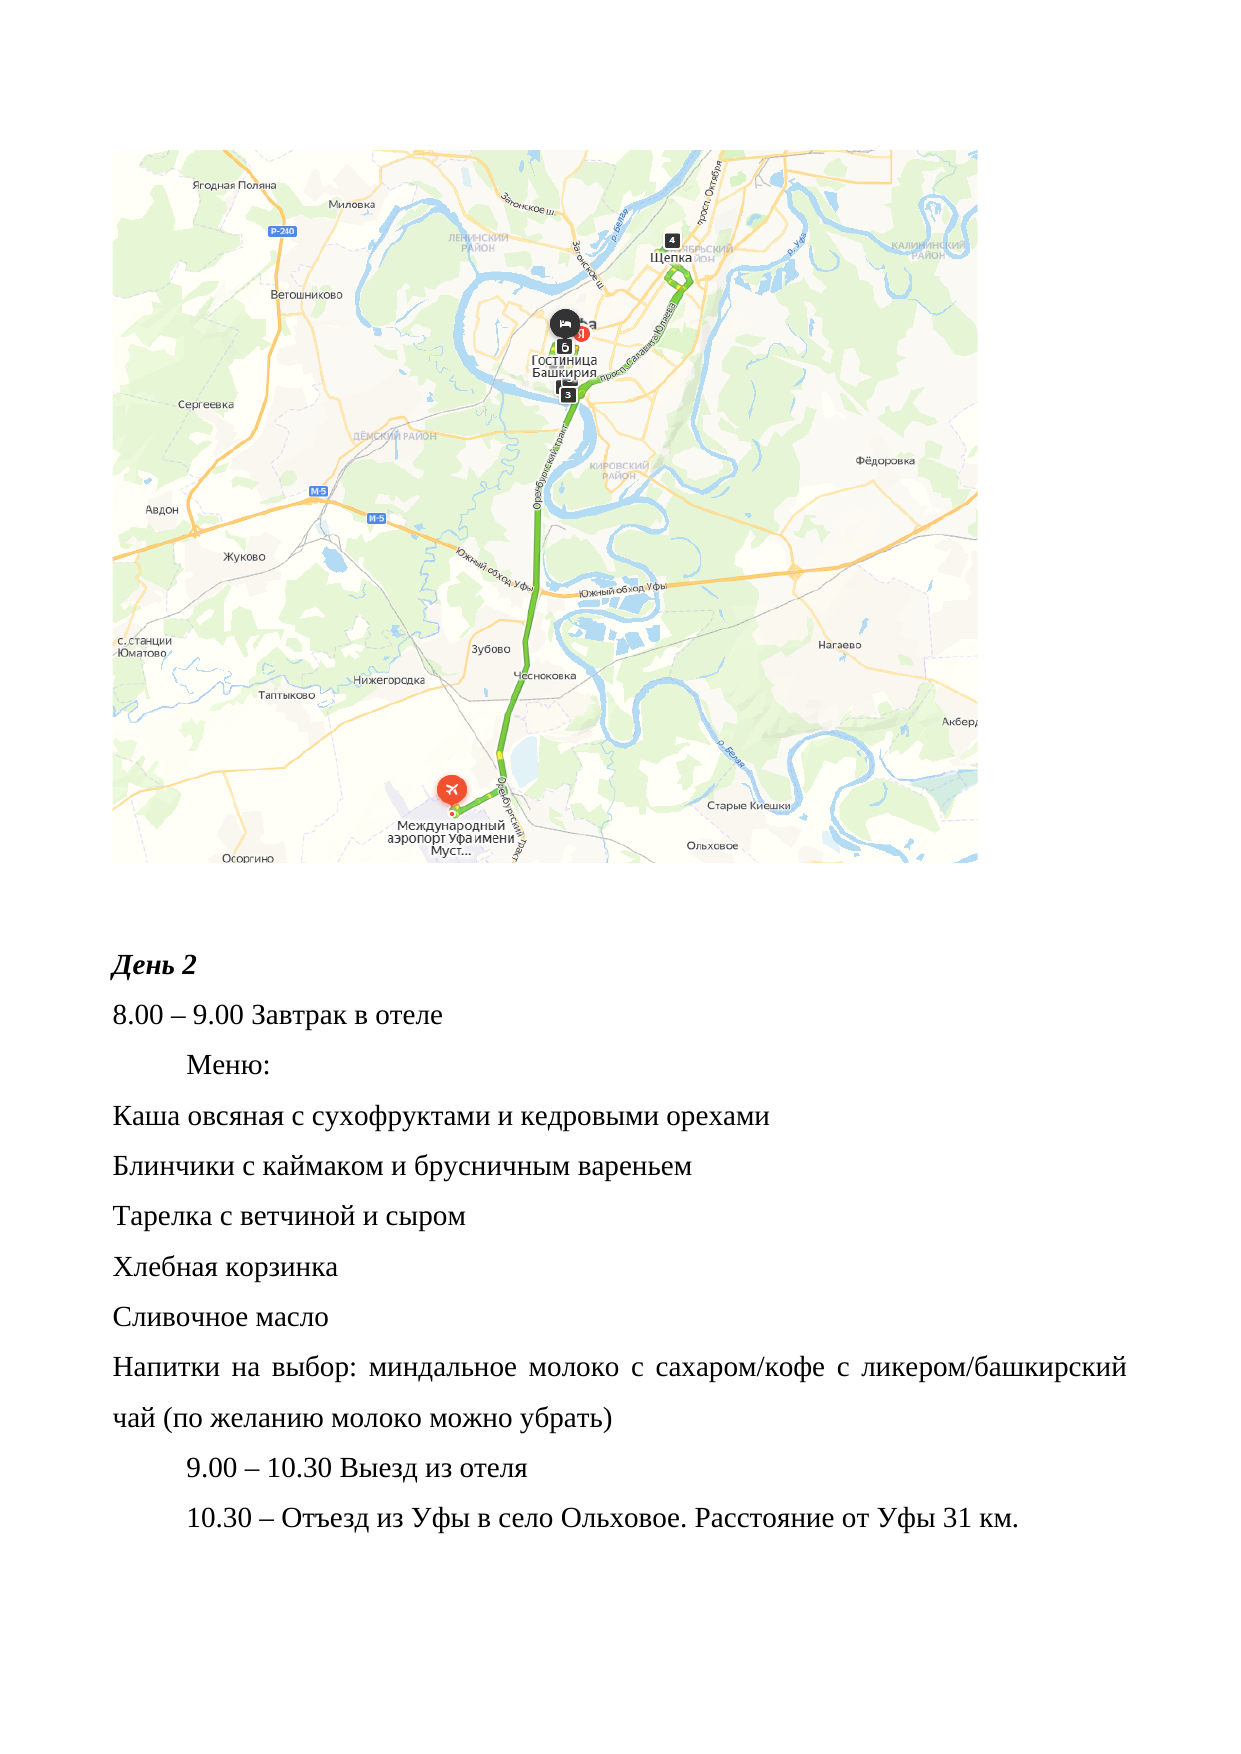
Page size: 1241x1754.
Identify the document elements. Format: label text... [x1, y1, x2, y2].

text Напитки на выбор: миндальное молоко с сахаром/кофе с ликером/башкирский чай (по желанию молоко можно убрать) [112, 1349, 1128, 1433]
text 10.30 – Отъезд из Уфы в село Ольховое. Расстояние от Уфы 31 км. [112, 1500, 1128, 1534]
text Тарелка с ветчиной и сыром [112, 1198, 1128, 1232]
text 9.00 – 10.30 Выезд из отеля [112, 1450, 1128, 1483]
text Хлебная корзинка [112, 1249, 1128, 1282]
text Каша овсяная с сухофруктами и кедровыми орехами [112, 1098, 1128, 1131]
text 8.00 – 9.00 Завтрак в отеле [112, 997, 1128, 1031]
text Блинчики с каймаком и брусничным вареньем [112, 1148, 1128, 1182]
text Меню: [112, 1047, 1128, 1081]
picture [112, 150, 978, 863]
text Сливочное масло [112, 1299, 1128, 1333]
text День 2 [112, 947, 1128, 980]
